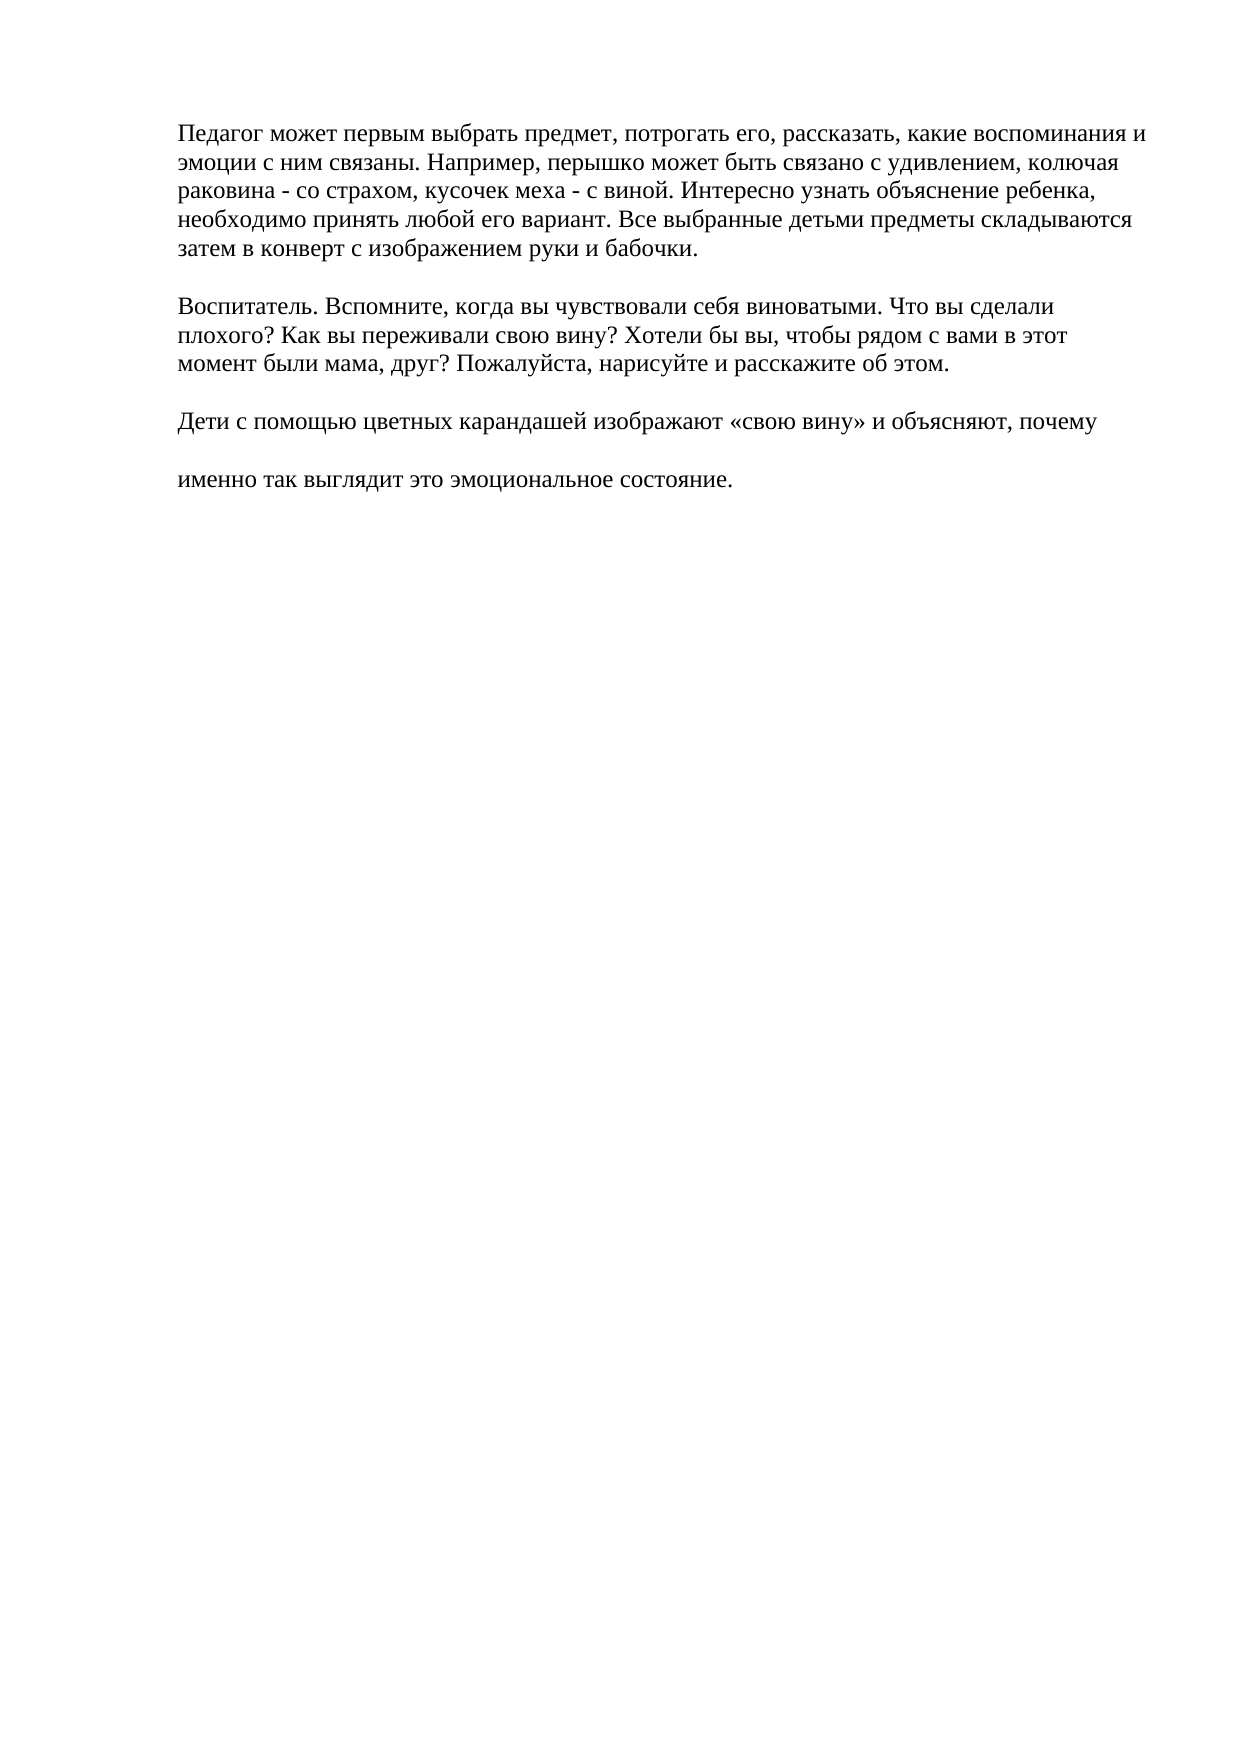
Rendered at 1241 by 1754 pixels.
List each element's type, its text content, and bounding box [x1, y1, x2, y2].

text Воспитатель. Вспомните, когда вы чувствовали себя виноватыми. Что вы сделали плохого? Как вы переживали свою вину? Хотели бы вы, чтобы рядом с вами в этот момент были мама, друг? Пожалуйста, нарисуйте и расскажите об этом. [177, 291, 1152, 377]
text Дети с помощью цветных карандашей изображают «свою вину» и объясняют, почему [177, 406, 1152, 435]
text именно так выглядит это эмоциональное состояние. [177, 464, 1152, 493]
text Педагог может первым выбрать предмет, потрогать его, рассказать, какие воспоминания и эмоции с ним связаны. Например, перышко может быть связано с удивлением, колючая раковина - со страхом, кусочек меха - с виной. Интересно узнать объяснение ребенка, необходимо принять любой его вариант. Все выбранные детьми предметы складываются затем в конверт с изображением руки и бабочки. [177, 118, 1152, 262]
